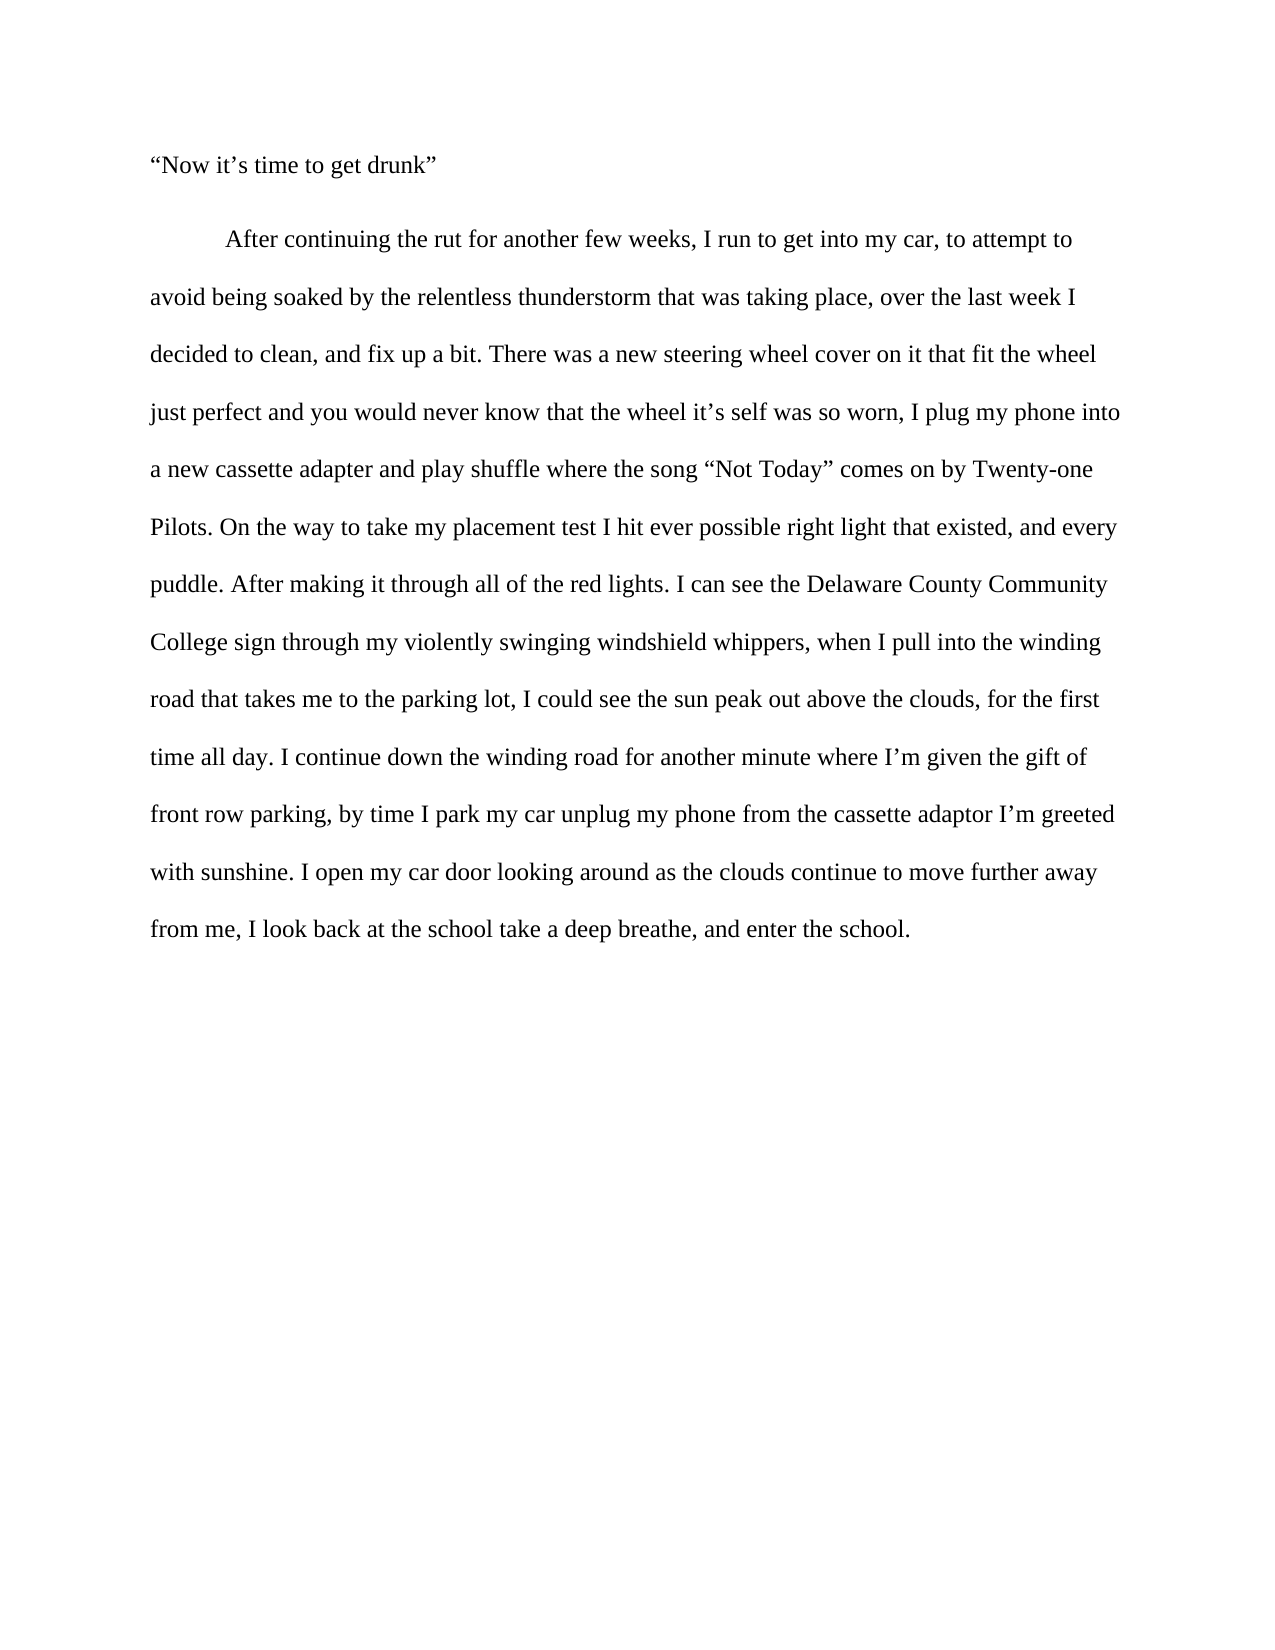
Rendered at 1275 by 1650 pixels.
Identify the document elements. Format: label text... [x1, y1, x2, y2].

text After continuing the rut for another few weeks, I run to get into my car, to attempt to avoid being soaked by the relentless thunderstorm that was taking place, over the last week I decided to clean, and fix up a bit. There was a new steering wheel cover on it that fit the wheel just perfect and you would never know that the wheel it’s self was so worn, I plug my phone into a new cassette adapter and play shuffle where the song “Not Today” comes on by Twenty-one Pilots. On the way to take my placement test I hit ever possible right light that existed, and every puddle. After making it through all of the red lights. I can see the Delaware County Community College sign through my violently swinging windshield whippers, when I pull into the winding road that takes me to the parking lot, I could see the sun peak out above the clouds, for the first time all day. I continue down the winding road for another minute where I’m given the gift of front row parking, by time I park my car unplug my phone from the cassette adaptor I’m greeted with sunshine. I open my car door looking around as the clouds continue to move further away from me, I look back at the school take a deep breathe, and enter the school. [150, 224, 1125, 943]
text “Now it’s time to get drunk” [150, 150, 1125, 179]
